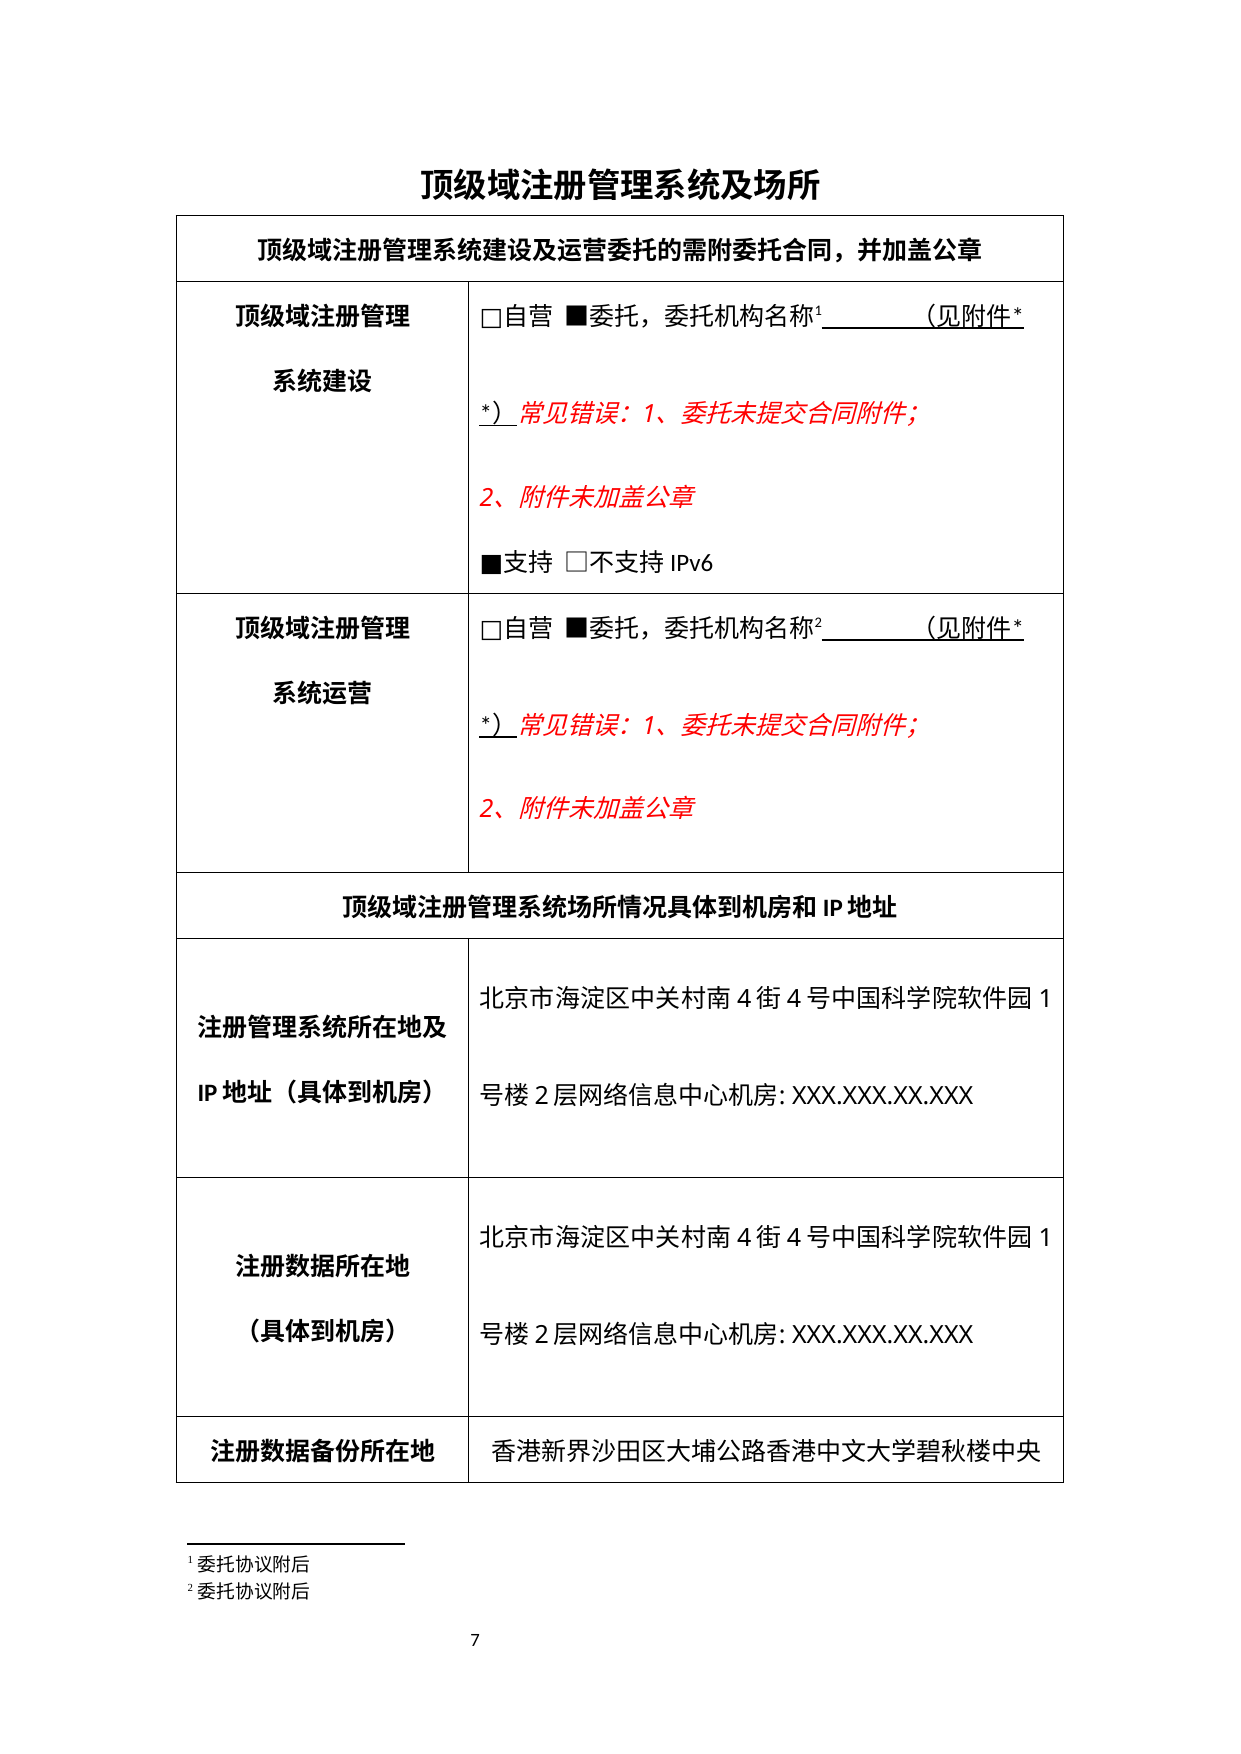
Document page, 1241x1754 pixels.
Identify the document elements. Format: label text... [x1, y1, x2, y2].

table_cell 注册数据所在地 （具体到机房） [177, 1178, 468, 1416]
table_cell 顶级域注册管理 系统运营 [177, 594, 468, 872]
table_cell 顶级域注册管理 系统建设 [177, 282, 468, 593]
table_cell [469, 1417, 1063, 1482]
table_cell □自营 ■委托，委托机构名称 （见附件**）常见错误：1、委托未提交合同附件； 2、附件未加盖公章 ■支持 □不支持 IPv6 [469, 282, 1063, 593]
table_cell 注册数据备份所在地 （具体到机房） [177, 1417, 468, 1482]
table_cell 顶级域注册管理系统场所情况具体到机房和IP地址 [177, 873, 1063, 938]
table_cell 北京市海淀区中关村南4街4号中国科学院软件园1号楼2层网络信息中心机房: XXX.XXX.XX.XXX [469, 1178, 1063, 1416]
table_header 顶级域注册管理系统建设及运营委托的需附委托合同，并加盖公章 [177, 216, 1063, 281]
text 顶级域注册管理系统及场所 [187, 150, 1053, 215]
table_cell □自营 ■委托，委托机构名称 （见附件**）常见错误：1、委托未提交合同附件； 2、附件未加盖公章 [469, 594, 1063, 872]
table_cell 注册管理系统所在地及IP地址（具体到机房） [177, 939, 468, 1177]
table_cell 北京市海淀区中关村南4街4号中国科学院软件园1号楼2层网络信息中心机房: XXX.XXX.XX.XXX [469, 939, 1063, 1177]
